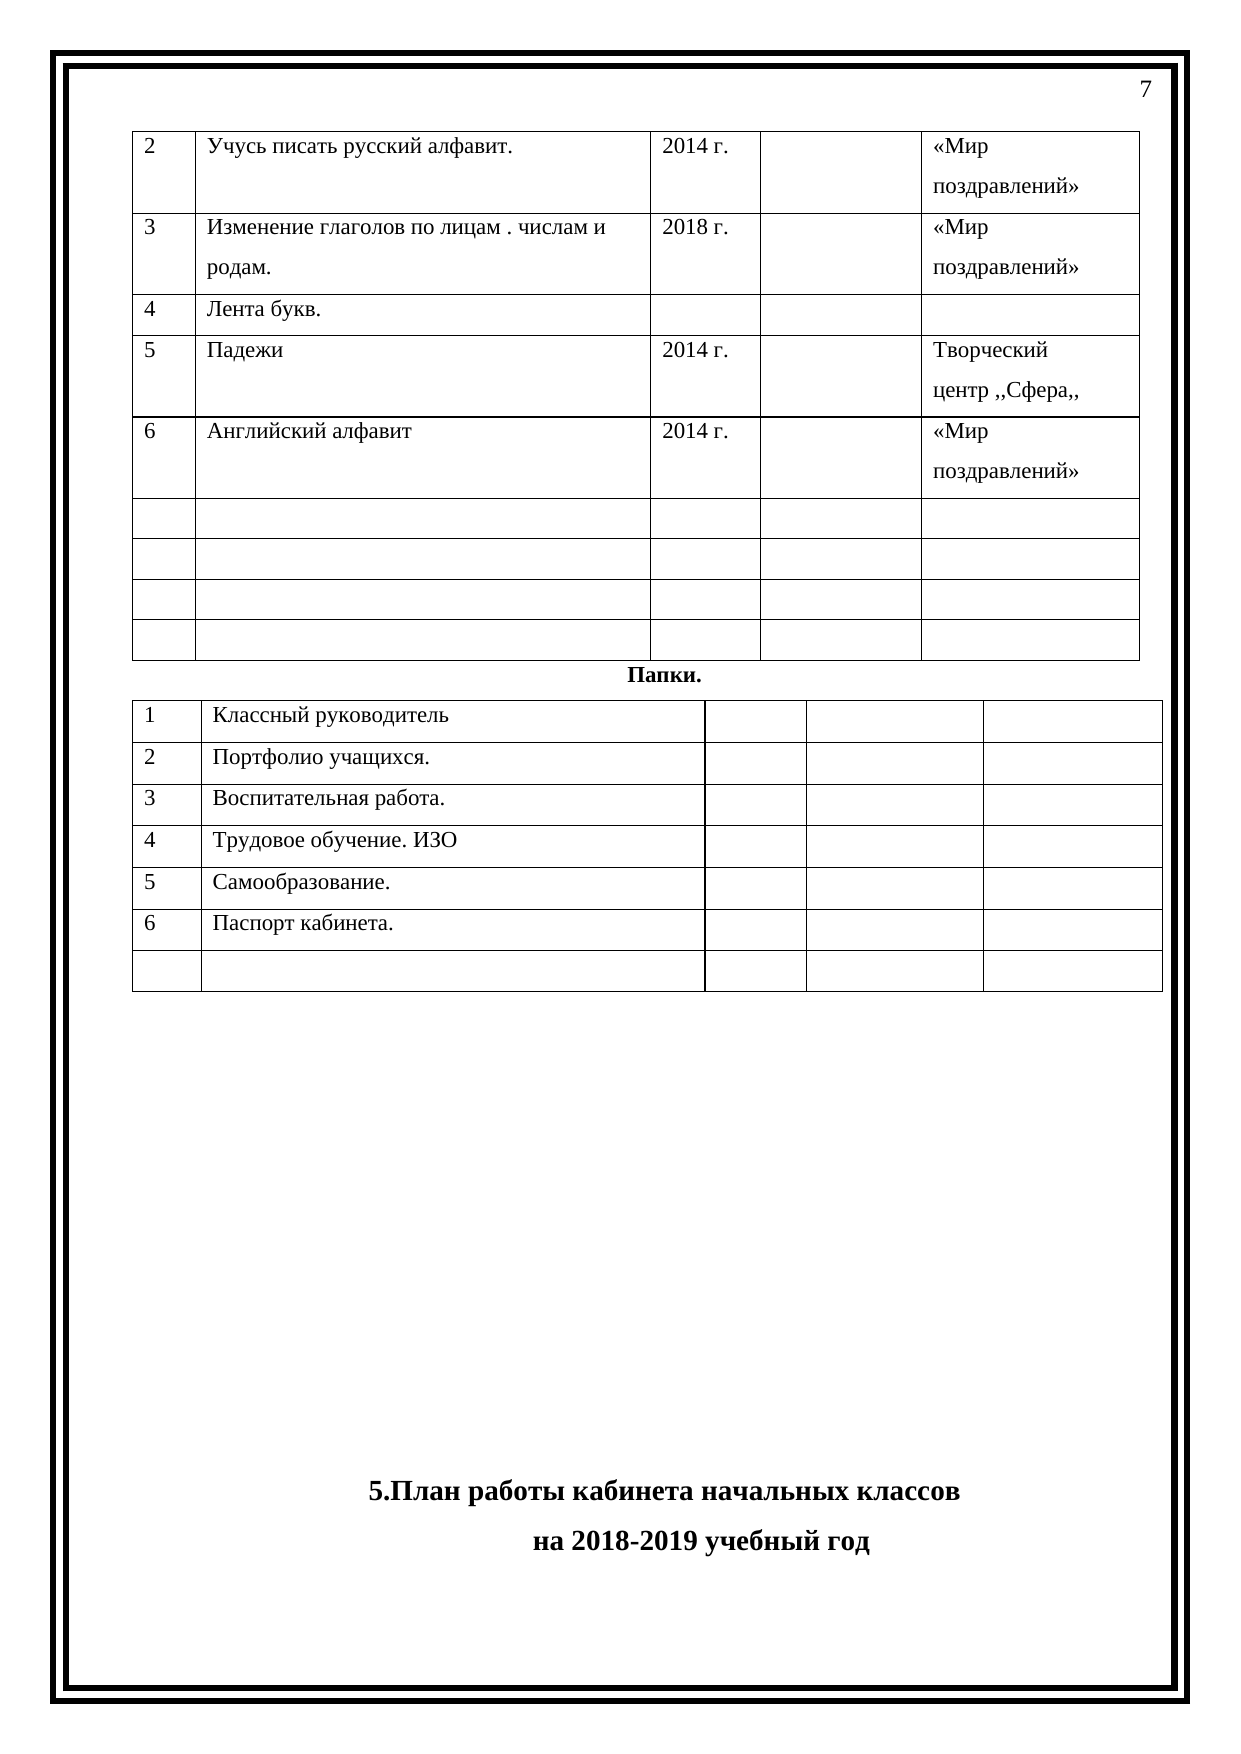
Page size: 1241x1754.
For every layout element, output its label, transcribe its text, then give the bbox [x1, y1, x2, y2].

table_cell 3 [133, 785, 201, 825]
table_cell [807, 743, 983, 783]
table_cell [706, 910, 806, 950]
table_cell [807, 951, 983, 991]
table_cell Творческий центр ,,Сфера,, [922, 336, 1139, 416]
table_cell 5 [133, 336, 195, 416]
table_cell Паспорт кабинета. [202, 910, 704, 950]
table_cell Воспитательная работа. [202, 785, 704, 825]
table_cell [984, 785, 1162, 825]
table_cell [651, 539, 760, 578]
table_cell [761, 214, 921, 293]
table_cell 5 [133, 868, 201, 908]
table_cell [984, 743, 1162, 783]
table_cell [984, 826, 1162, 867]
table_cell [133, 951, 201, 991]
table_cell [761, 620, 921, 659]
table_cell 2 [133, 132, 195, 212]
table_cell [133, 620, 195, 659]
table_cell [706, 743, 806, 783]
table_cell Падежи [196, 336, 650, 416]
table_cell [202, 951, 704, 991]
table_cell [922, 295, 1139, 335]
table_header [706, 701, 806, 742]
table_cell [651, 620, 760, 659]
table_cell [761, 132, 921, 212]
table_cell [761, 499, 921, 538]
table_cell [706, 868, 806, 908]
table_cell 3 [133, 214, 195, 293]
table_cell 2014 г. [651, 132, 760, 212]
table_cell 2014 г. [651, 418, 760, 497]
table_cell Английский алфавит [196, 418, 650, 497]
table_cell «Мир поздравлений» [922, 418, 1139, 497]
table_cell [761, 336, 921, 416]
table_cell 6 [133, 910, 201, 950]
table_cell [196, 539, 650, 578]
table_cell [133, 539, 195, 578]
table_cell [761, 580, 921, 619]
table_cell 4 [133, 295, 195, 335]
table_header Классный руководитель [202, 701, 704, 742]
text на 2018-2019 учебный год [177, 1523, 1152, 1557]
table_cell [922, 580, 1139, 619]
table_cell [984, 868, 1162, 908]
table_cell [706, 785, 806, 825]
table_header [807, 701, 983, 742]
text 5.План работы кабинета начальных классов [177, 1473, 1152, 1507]
table_cell [761, 418, 921, 497]
table_cell [807, 785, 983, 825]
table_header 1 [133, 701, 201, 742]
table_cell Лента букв. [196, 295, 650, 335]
table_cell [807, 826, 983, 867]
table_cell [133, 580, 195, 619]
table_cell [922, 499, 1139, 538]
table_cell «Мир поздравлений» [922, 214, 1139, 293]
table_cell [133, 499, 195, 538]
table_cell [807, 910, 983, 950]
text Папки. [177, 661, 1152, 687]
table_cell [651, 295, 760, 335]
table_cell [196, 620, 650, 659]
table_cell 2014 г. [651, 336, 760, 416]
table_cell [984, 910, 1162, 950]
table_cell 6 [133, 418, 195, 497]
table_cell [196, 580, 650, 619]
table_header [984, 701, 1162, 742]
table_cell [984, 951, 1162, 991]
table_cell [651, 580, 760, 619]
table_cell 2 [133, 743, 201, 783]
table_cell 2018 г. [651, 214, 760, 293]
table_cell [922, 539, 1139, 578]
table_cell Учусь писать русский алфавит. [196, 132, 650, 212]
table_cell Трудовое обучение. ИЗО [202, 826, 704, 867]
table_cell «Мир поздравлений» [922, 132, 1139, 212]
table_cell Изменение глаголов по лицам . числам и родам. [196, 214, 650, 293]
table_cell [706, 826, 806, 867]
table_cell [651, 499, 760, 538]
table_cell [922, 620, 1139, 659]
table_cell [196, 499, 650, 538]
table_cell Самообразование. [202, 868, 704, 908]
table_cell Портфолио учащихся. [202, 743, 704, 783]
table_cell [807, 868, 983, 908]
table_cell [761, 539, 921, 578]
table_cell [761, 295, 921, 335]
table_cell [706, 951, 806, 991]
table_cell 4 [133, 826, 201, 867]
